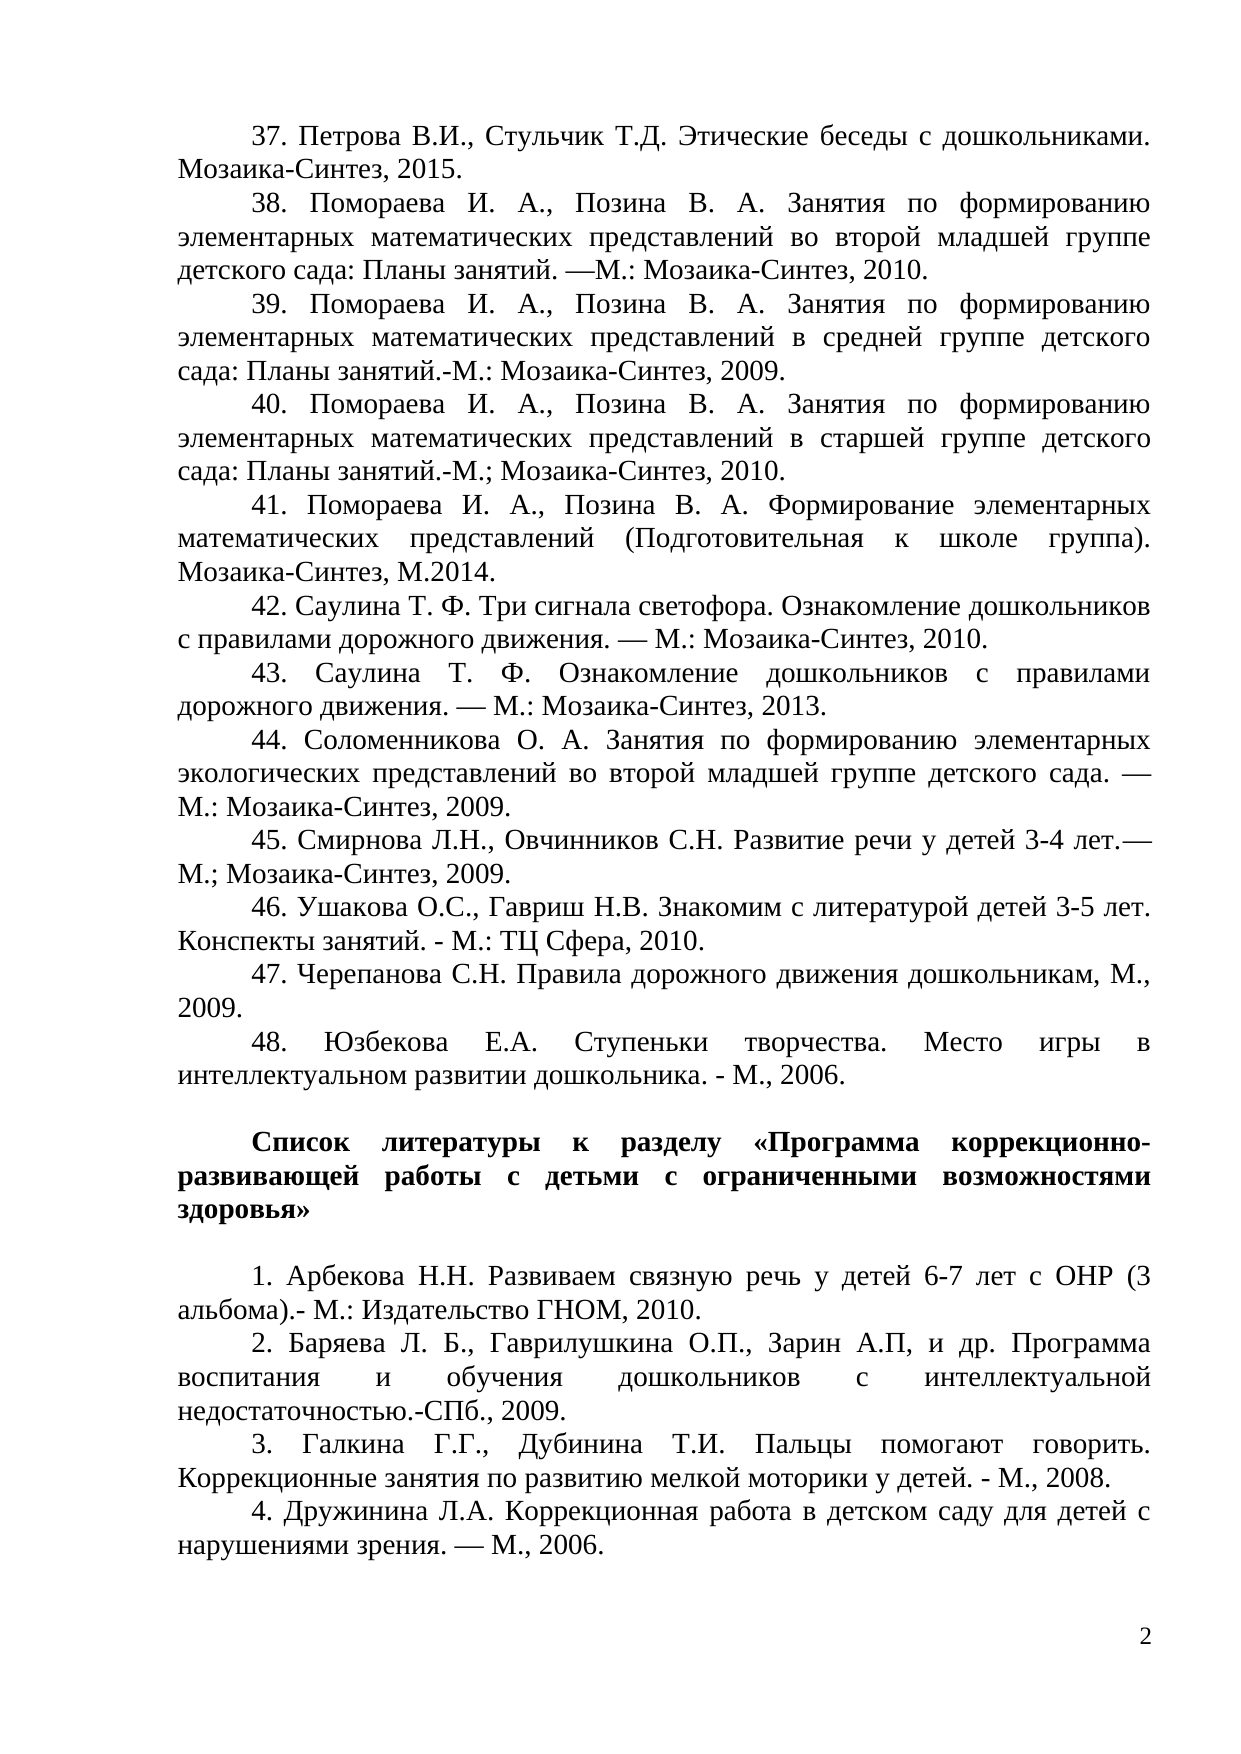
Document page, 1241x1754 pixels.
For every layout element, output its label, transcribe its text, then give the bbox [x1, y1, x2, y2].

text 1. Арбекова Н.Н. Развиваем связную речь у детей 6-7 лет с ОНР (3 альбома).- М.: Издательство ГНОМ, 2010. [177, 1258, 1152, 1326]
text 38. Помораева И. А., Позина В. А. Занятия по формированию элементарных математических представлений во второй младшей группе детского сада: Планы занятий. —М.: Мозаика-Синтез, 2010. [177, 185, 1152, 286]
text 40. Помораева И. А., Позина В. А. Занятия по формированию элементарных математических представлений в старшей группе детского сада: Планы занятий.-М.; Мозаика-Синтез, 2010. [177, 386, 1152, 487]
text Список литературы к разделу «Программа коррекционно-развивающей работы с детьми с ограниченными возможностями здоровья» [177, 1124, 1152, 1225]
text 4. Дружинина Л.А. Коррекционная работа в детском саду для детей с нарушениями зрения. — М., 2006. [177, 1493, 1152, 1560]
text 47. Черепанова С.Н. Правила дорожного движения дошкольникам, М., 2009. [177, 957, 1152, 1024]
text 43. Саулина Т. Ф. Ознакомление дошкольников с правилами дорожного движения. — М.: Мозаика-Синтез, 2013. [177, 655, 1152, 722]
text 45. Смирнова Л.Н., Овчинников С.Н. Развитие речи у детей 3-4 лет.— М.; Мозаика-Синтез, 2009. [177, 822, 1152, 889]
text 37. Петрова В.И., Стульчик Т.Д. Этические беседы с дошкольниками. Мозаика-Синтез, 2015. [177, 118, 1152, 185]
text 41. Помораева И. А., Позина В. А. Формирование элементарных математических представлений (Подготовительная к школе группа). Мозаика-Синтез, М.2014. [177, 487, 1152, 588]
text 46. Ушакова О.С., Гавриш Н.В. Знакомим с литературой детей 3-5 лет. Конспекты занятий. - М.: ТЦ Сфера, 2010. [177, 889, 1152, 957]
text 3. Галкина Г.Г., Дубинина Т.И. Пальцы помогают говорить. Коррекционные занятия по развитию мелкой моторики у детей. - М., 2008. [177, 1426, 1152, 1493]
text 42. Саулина Т. Ф. Три сигнала светофора. Ознакомление дошкольников с правилами дорожного движения. — М.: Мозаика-Синтез, 2010. [177, 588, 1152, 655]
text 39. Помораева И. А., Позина В. А. Занятия по формированию элементарных математических представлений в средней группе детского сада: Планы занятий.-М.: Мозаика-Синтез, 2009. [177, 286, 1152, 386]
text 2. Баряева Л. Б., Гаврилушкина О.П., Зарин А.П, и др. Программа воспитания и обучения дошкольников с интеллектуальной недостаточностью.-СПб., 2009. [177, 1326, 1152, 1426]
text 48. Юзбекова Е.А. Ступеньки творчества. Место игры в интеллектуальном развитии дошкольника. - М., 2006. [177, 1024, 1152, 1091]
text 44. Соломенникова О. А. Занятия по формированию элементарных экологических представлений во второй младшей группе детского сада. —М.: Мозаика-Синтез, 2009. [177, 722, 1152, 822]
